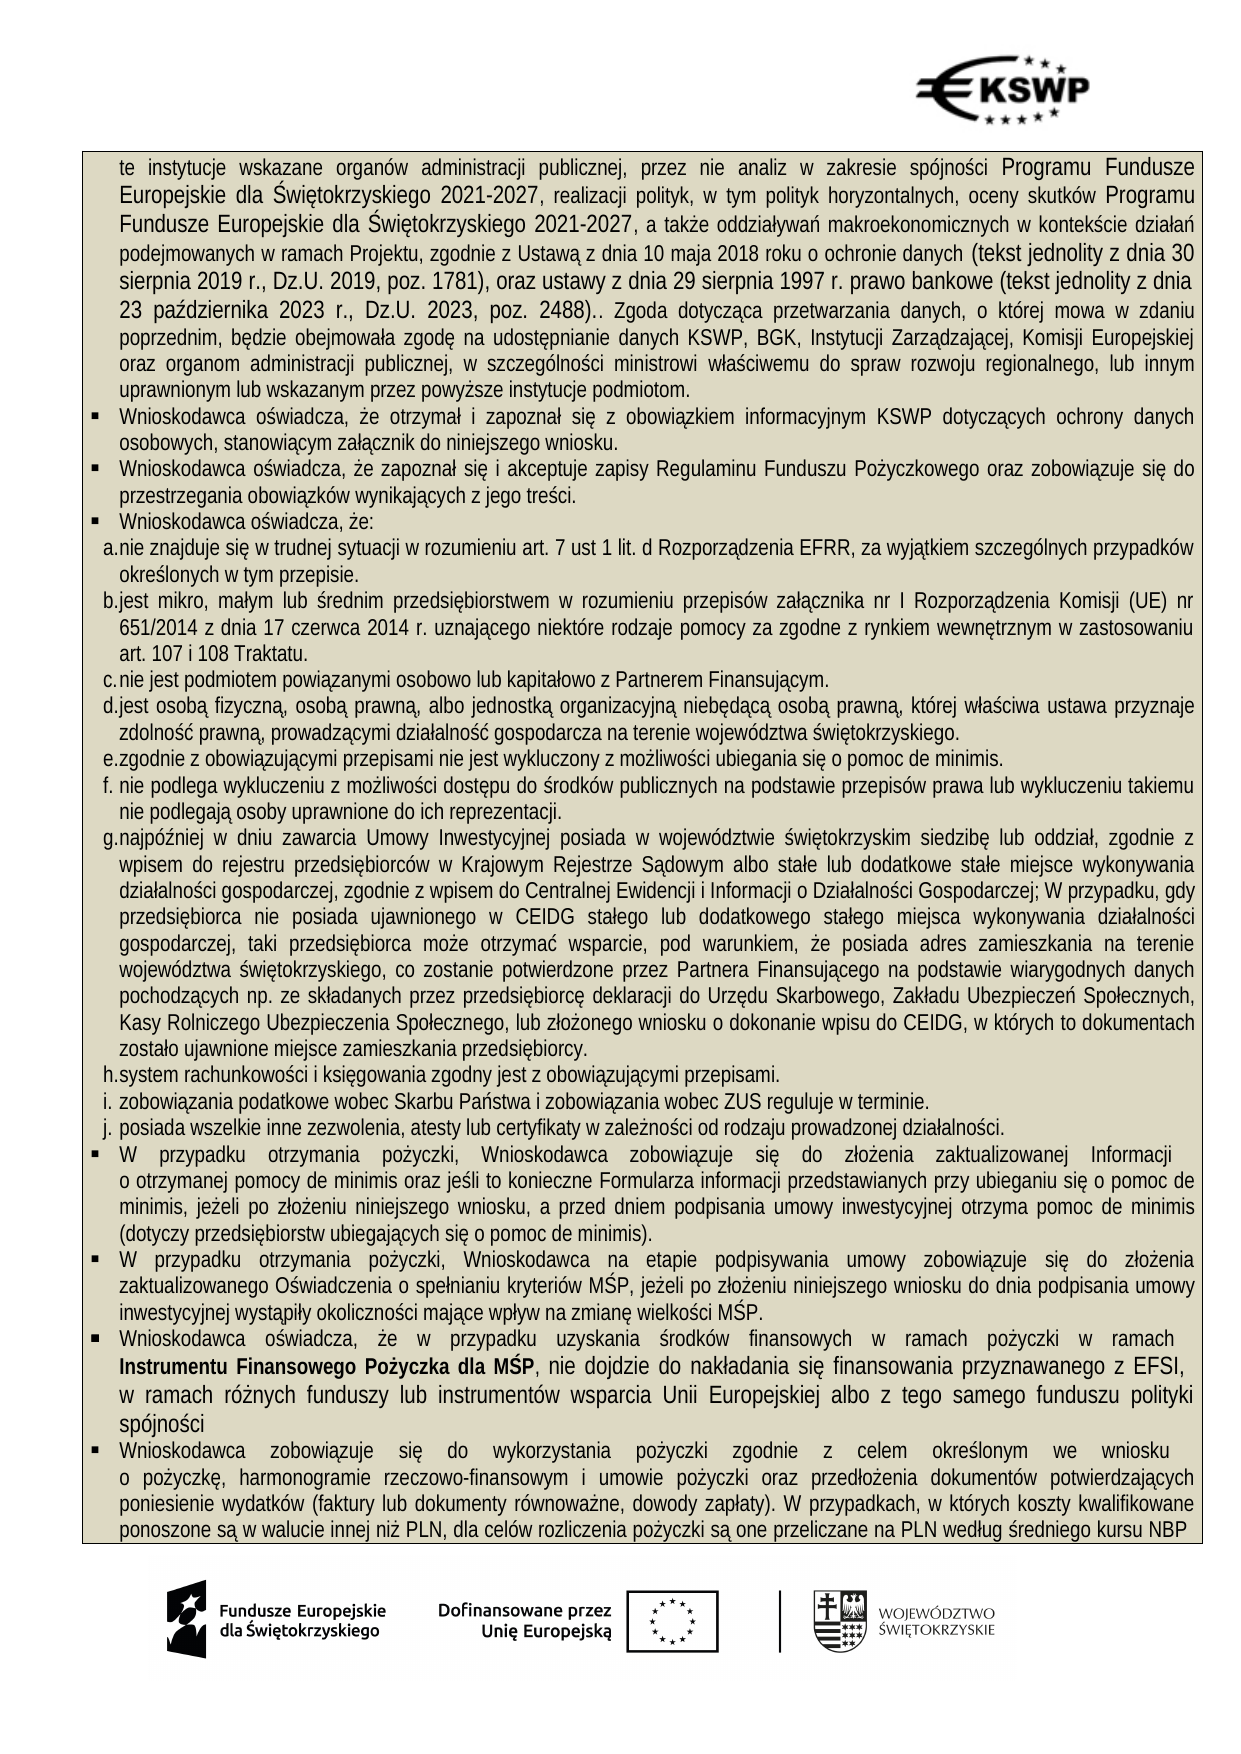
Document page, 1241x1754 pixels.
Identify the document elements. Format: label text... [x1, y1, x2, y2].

picture [147, 1555, 1017, 1681]
picture [147, 44, 1093, 151]
